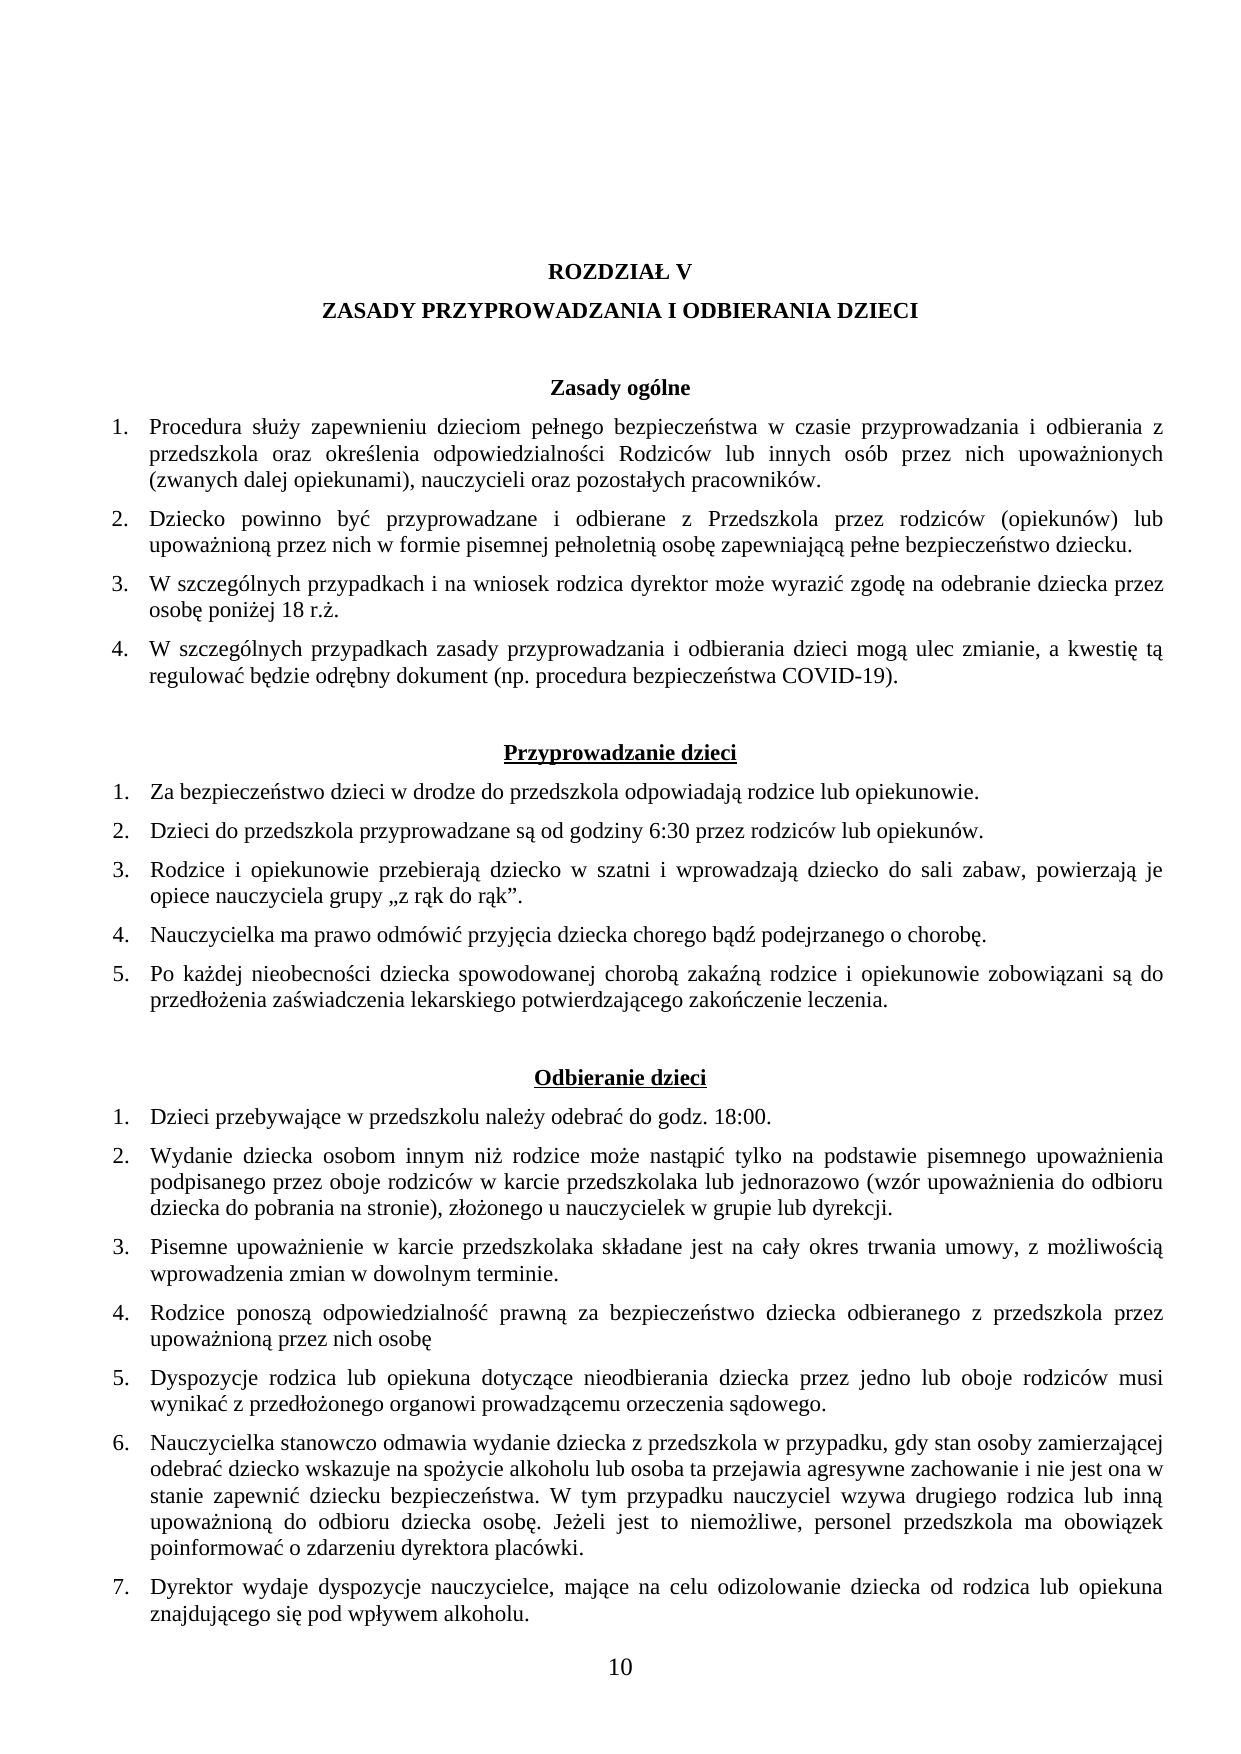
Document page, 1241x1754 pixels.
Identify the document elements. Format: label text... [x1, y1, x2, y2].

list W szczególnych przypadkach zasady przyprowadzania i odbierania dzieci mogą ulec zmianie, a kwestię tą regulować będzie odrębny dokument (np. procedura bezpieczeństwa COVID-19). [111, 635, 1165, 688]
text Przyprowadzanie dzieci [75, 739, 1165, 766]
list Po każdej nieobecności dziecka spowodowanej chorobą zakaźną rodzice i opiekunowie zobowiązani są do przedłożenia zaświadczenia lekarskiego potwierdzającego zakończenie leczenia. [112, 960, 1165, 1013]
list Pisemne upoważnienie w karcie przedszkolaka składane jest na cały okres trwania umowy, z możliwością wprowadzenia zmian w dowolnym terminie. [112, 1233, 1165, 1286]
text ROZDZIAŁ V [75, 258, 1165, 284]
list Dziecko powinno być przyprowadzane i odbierane z Przedszkola przez rodziców (opiekunów) lub upoważnioną przez nich w formie pisemnej pełnoletnią osobę zapewniającą pełne bezpieczeństwo dziecku. [111, 505, 1165, 558]
list Wydanie dziecka osobom innym niż rodzice może nastąpić tylko na podstawie pisemnego upoważnienia podpisanego przez oboje rodziców w karcie przedszkolaka lub jednorazowo (wzór upoważnienia do odbioru dziecka do pobrania na stronie), złożonego u nauczycielek w grupie lub dyrekcji. [112, 1142, 1165, 1221]
list Dyspozycje rodzica lub opiekuna dotyczące nieodbierania dziecka przez jedno lub oboje rodziców musi wynikać z przedłożonego organowi prowadzącemu orzeczenia sądowego. [112, 1364, 1165, 1416]
list Dyrektor wydaje dyspozycje nauczycielce, mające na celu odizolowanie dziecka od rodzica lub opiekuna znajdującego się pod wpływem alkoholu. [112, 1573, 1165, 1626]
text Zasady ogólne [75, 374, 1165, 401]
list Za bezpieczeństwo dzieci w drodze do przedszkola odpowiadają rodzice lub opiekunowie. [112, 778, 1165, 804]
list Nauczycielka ma prawo odmówić przyjęcia dziecka chorego bądź podejrzanego o chorobę. [112, 921, 1165, 947]
list Rodzice ponoszą odpowiedzialność prawną za bezpieczeństwo dziecka odbieranego z przedszkola przez upoważnioną przez nich osobę [112, 1298, 1165, 1351]
text Odbieranie dzieci [75, 1064, 1165, 1090]
list Dzieci przebywające w przedszkolu należy odebrać do godz. 18:00. [112, 1103, 1165, 1129]
list Procedura służy zapewnieniu dzieciom pełnego bezpieczeństwa w czasie przyprowadzania i odbierania z przedszkola oraz określenia odpowiedzialności Rodziców lub innych osób przez nich upoważnionych (zwanych dalej opiekunami), nauczycieli oraz pozostałych pracowników. [111, 413, 1165, 492]
text ZASADY PRZYPROWADZANIA I ODBIERANIA DZIECI [75, 297, 1165, 323]
list Dzieci do przedszkola przyprowadzane są od godziny 6:30 przez rodziców lub opiekunów. [112, 817, 1165, 843]
list Nauczycielka stanowczo odmawia wydanie dziecka z przedszkola w przypadku, gdy stan osoby zamierzającej odebrać dziecko wskazuje na spożycie alkoholu lub osoba ta przejawia agresywne zachowanie i nie jest ona w stanie zapewnić dziecku bezpieczeństwa. W tym przypadku nauczyciel wzywa drugiego rodzica lub inną upoważnioną do odbioru dziecka osobę. Jeżeli jest to niemożliwe, personel przedszkola ma obowiązek poinformować o zdarzeniu dyrektora placówki. [112, 1429, 1165, 1561]
list W szczególnych przypadkach i na wniosek rodzica dyrektor może wyrazić zgodę na odebranie dziecka przez osobę poniżej 18 r.ż. [111, 570, 1165, 623]
list Rodzice i opiekunowie przebierają dziecko w szatni i wprowadzają dziecko do sali zabaw, powierzają je opiece nauczyciela grupy „z rąk do rąk”. [112, 856, 1165, 909]
